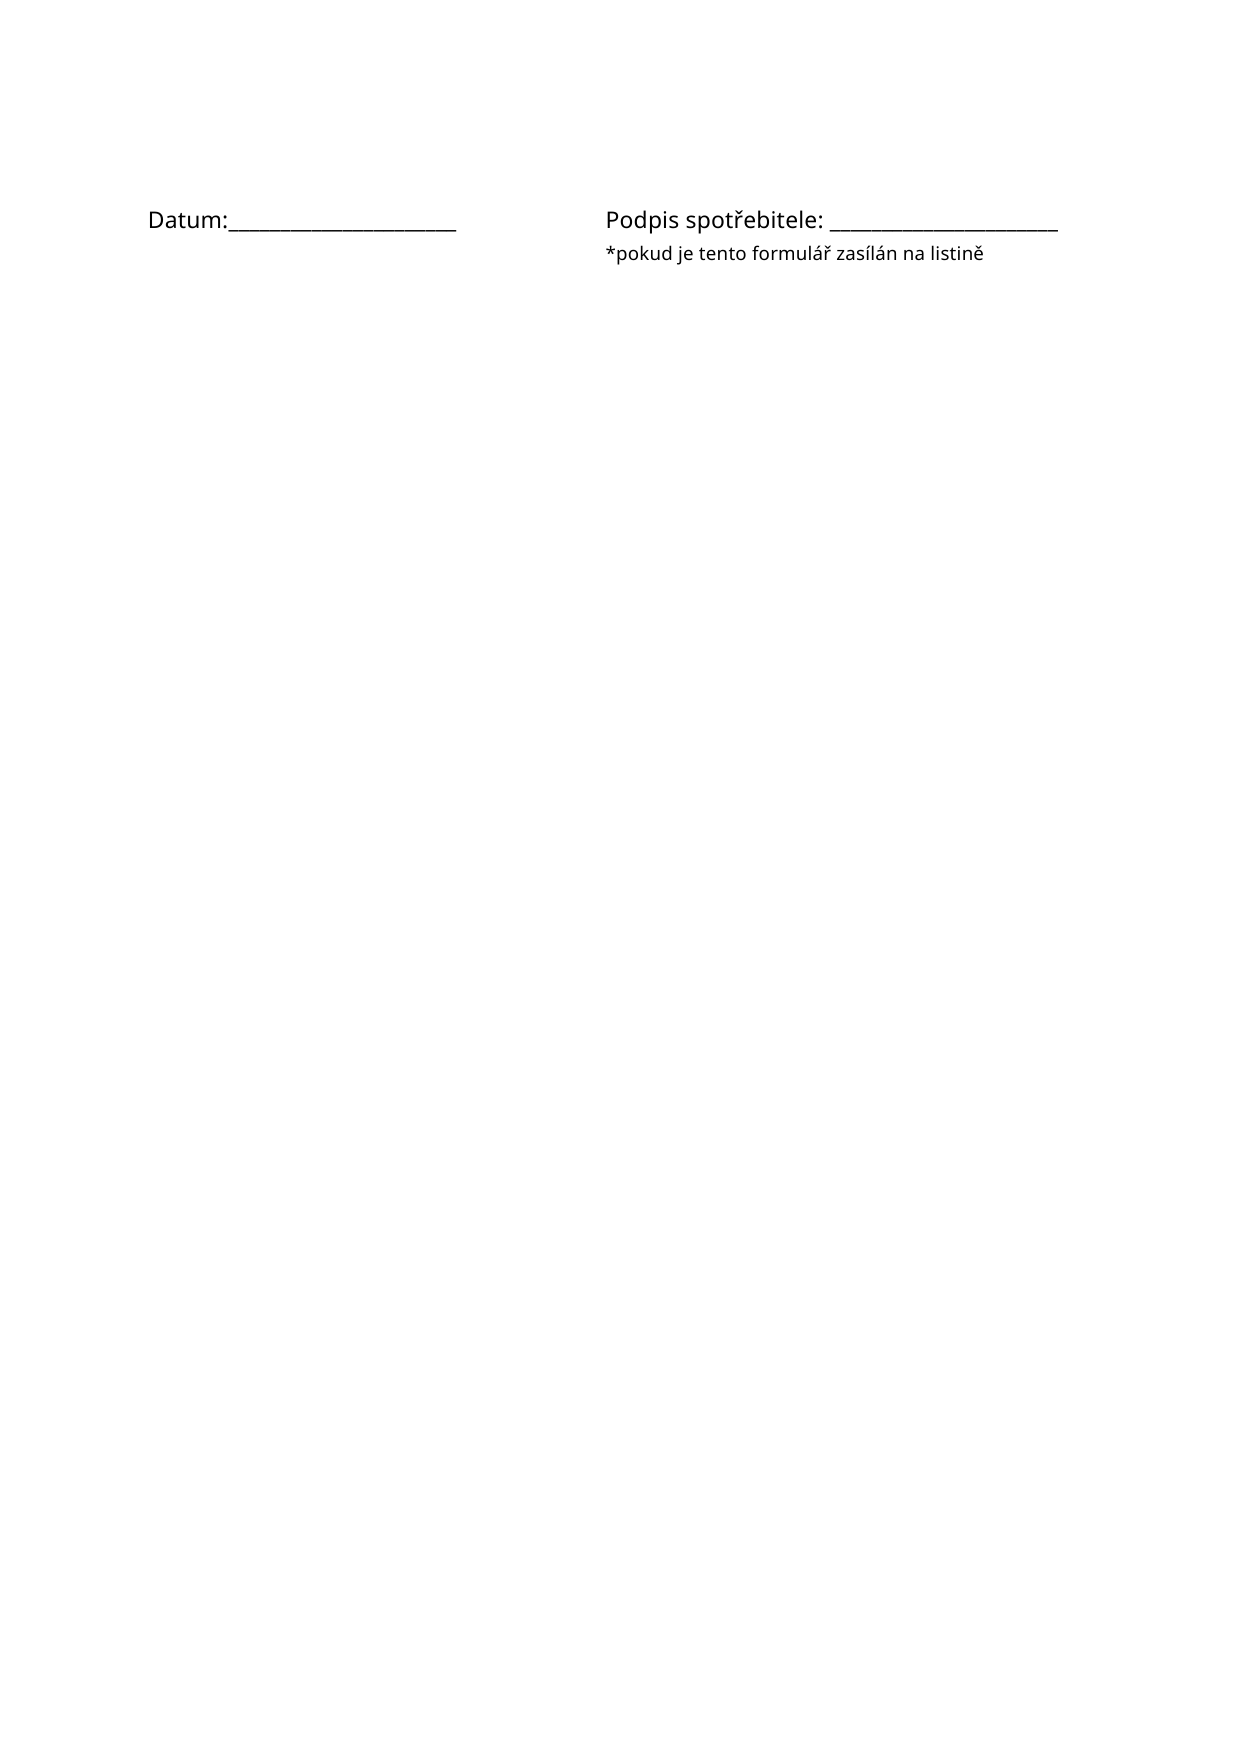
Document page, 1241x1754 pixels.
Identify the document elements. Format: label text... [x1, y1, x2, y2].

text Datum:______________________ Podpis spotřebitele: ______________________ [148, 204, 1093, 236]
text *pokud je tento formulář zasílán na listině [148, 240, 1093, 266]
